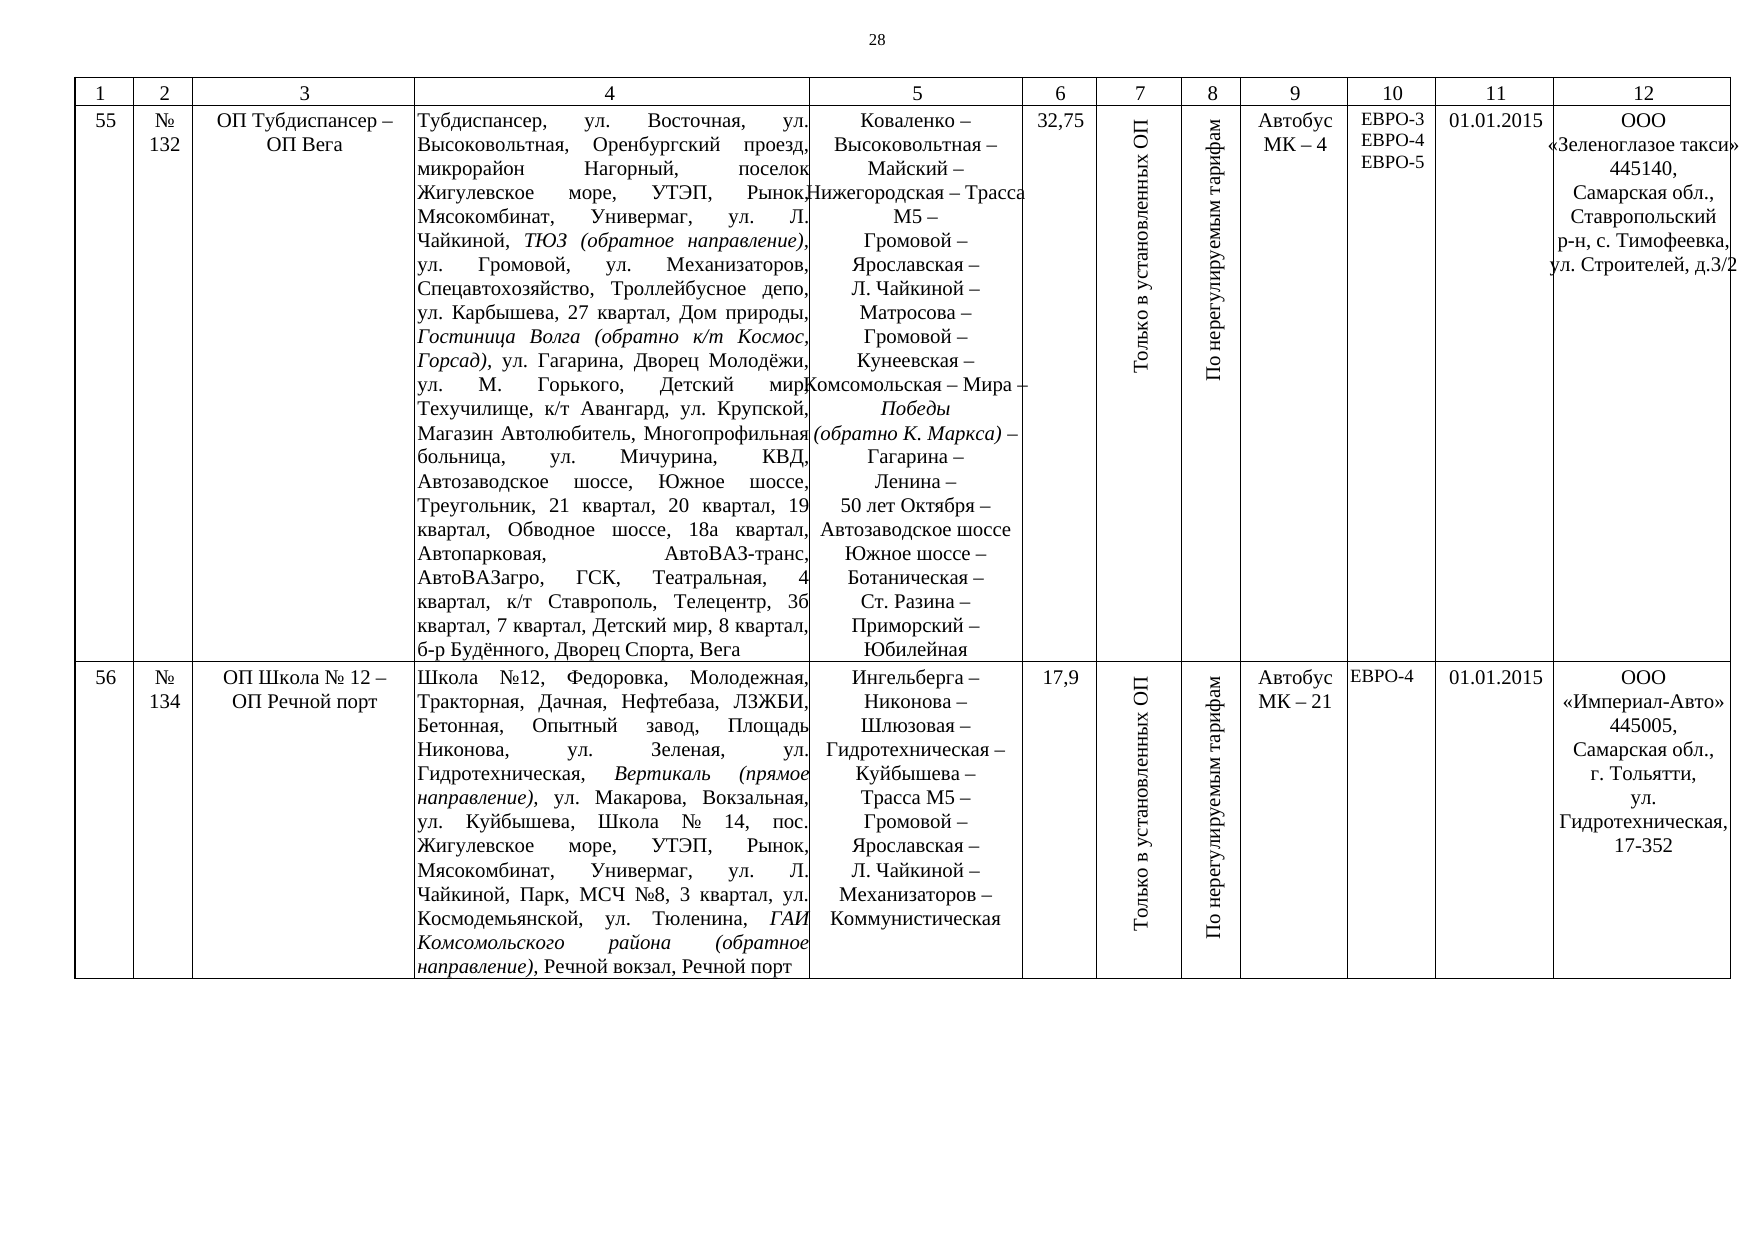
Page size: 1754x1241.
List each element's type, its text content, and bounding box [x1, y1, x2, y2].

table_header 2 [134, 78, 192, 105]
table_cell № 132 [134, 106, 192, 661]
table_cell 01.01.2015 [1436, 662, 1553, 978]
table_cell Только в установленных ОП [1097, 106, 1181, 661]
table_cell Автобус МК – 21 [1241, 662, 1347, 978]
table_cell Только в установленных ОП [1097, 662, 1181, 978]
table_header 4 [415, 78, 809, 105]
table_cell 55 [76, 106, 133, 661]
table_cell ОП Тубдиспансер – ОП Вега [193, 106, 414, 661]
table_cell ООО «Империал-Авто» 445005, Самарская обл., г. Тольятти, ул. Гидротехническая, 17-352 [1554, 662, 1730, 978]
table_cell 17,9 [1023, 662, 1096, 978]
table_cell Коваленко – Высоковольтная – Майский – Нижегородская – Трасса М5 – Громовой – Ярославская – Л. Чайкиной – Матросова – Громовой – Кунеевская – Комсомольская – Мира – Победы (обратно К. Маркса) – Гагарина – Ленина – 50 лет Октября – Автозаводское шоссе Южное шоссе – Ботаническая – Ст. Разина – Приморский – Юбилейная [810, 106, 1022, 661]
table_header 6 [1023, 78, 1096, 105]
table_header 7 [1097, 78, 1181, 105]
table_cell 32,75 [1023, 106, 1096, 661]
table_header 10 [1348, 78, 1435, 105]
table_cell По нерегулируемым тарифам [1182, 106, 1240, 661]
table_cell 01.01.2015 [1436, 106, 1553, 661]
table_header 12 [1554, 78, 1730, 105]
table_cell Автобус МК – 4 [1241, 106, 1347, 661]
table_header 5 [810, 78, 1022, 105]
table_cell ОП Школа № 12 – ОП Речной порт [193, 662, 414, 978]
table_header 8 [1182, 78, 1240, 105]
table_header 3 [193, 78, 414, 105]
table_cell По нерегулируемым тарифам [1182, 662, 1240, 978]
table_cell Тубдиспансер, ул. Восточная, ул. Высоковольтная, Оренбургский проезд, микрорайон Нагорный, поселок Жигулевское море, УТЭП, Рынок, Мясокомбинат, Универмаг, ул. Л. Чайкиной, ТЮЗ (обратное направление), ул. Громовой, ул. Механизаторов, Спецавтохозяйство, Троллейбусное депо, ул. Карбышева, 27 квартал, Дом природы, Гостиница Волга (обратно к/т Космос, Горсад), ул. Гагарина, Дворец Молодёжи, ул. М. Горького, Детский мир, Техучилище, к/т Авангард, ул. Крупской, Магазин Автолюбитель, Многопрофильная больница, ул. Мичурина, КВД, Автозаводское шоссе, Южное шоссе, Треугольник, 21 квартал, 20 квартал, 19 квартал, Обводное шоссе, 18а квартал, Автопарковая, АвтоВАЗ-транс, АвтоВАЗагро, ГСК, Театральная, 4 квартал, к/т Ставрополь, Телецентр, 3б квартал, 7 квартал, Детский мир, 8 квартал, б-р Будённого, Дворец Спорта, Вега [415, 106, 809, 661]
table_cell Школа №12, Федоровка, Молодежная, Тракторная, Дачная, Нефтебаза, ЛЗЖБИ, Бетонная, Опытный завод, Площадь Никонова, ул. Зеленая, ул. Гидротехническая, Вертикаль (прямое направление), ул. Макарова, Вокзальная, ул. Куйбышева, Школа № 14, пос. Жигулевское море, УТЭП, Рынок, Мясокомбинат, Универмаг, ул. Л. Чайкиной, Парк, МСЧ №8, 3 квартал, ул. Космодемьянской, ул. Тюленина, ГАИ Комсомольского района (обратное направление), Речной вокзал, Речной порт [415, 662, 809, 978]
table_cell ЕВРО-4 [1348, 662, 1435, 978]
table_cell ООО «Зеленоглазое такси» 445140, Самарская обл., Ставропольский р-н, с. Тимофеевка, ул. Строителей, д.3/2 [1554, 106, 1730, 661]
table_header 11 [1436, 78, 1553, 105]
table_cell № 134 [134, 662, 192, 978]
table_cell ЕВРО-3 ЕВРО-4 ЕВРО-5 [1348, 106, 1435, 661]
table_cell Ингельберга – Никонова – Шлюзовая – Гидротехническая – Куйбышева – Трасса М5 – Громовой – Ярославская – Л. Чайкиной – Механизаторов – Коммунистическая [810, 662, 1022, 978]
table_cell 56 [76, 662, 133, 978]
table_header 1 [76, 78, 133, 105]
table_header 9 [1241, 78, 1347, 105]
